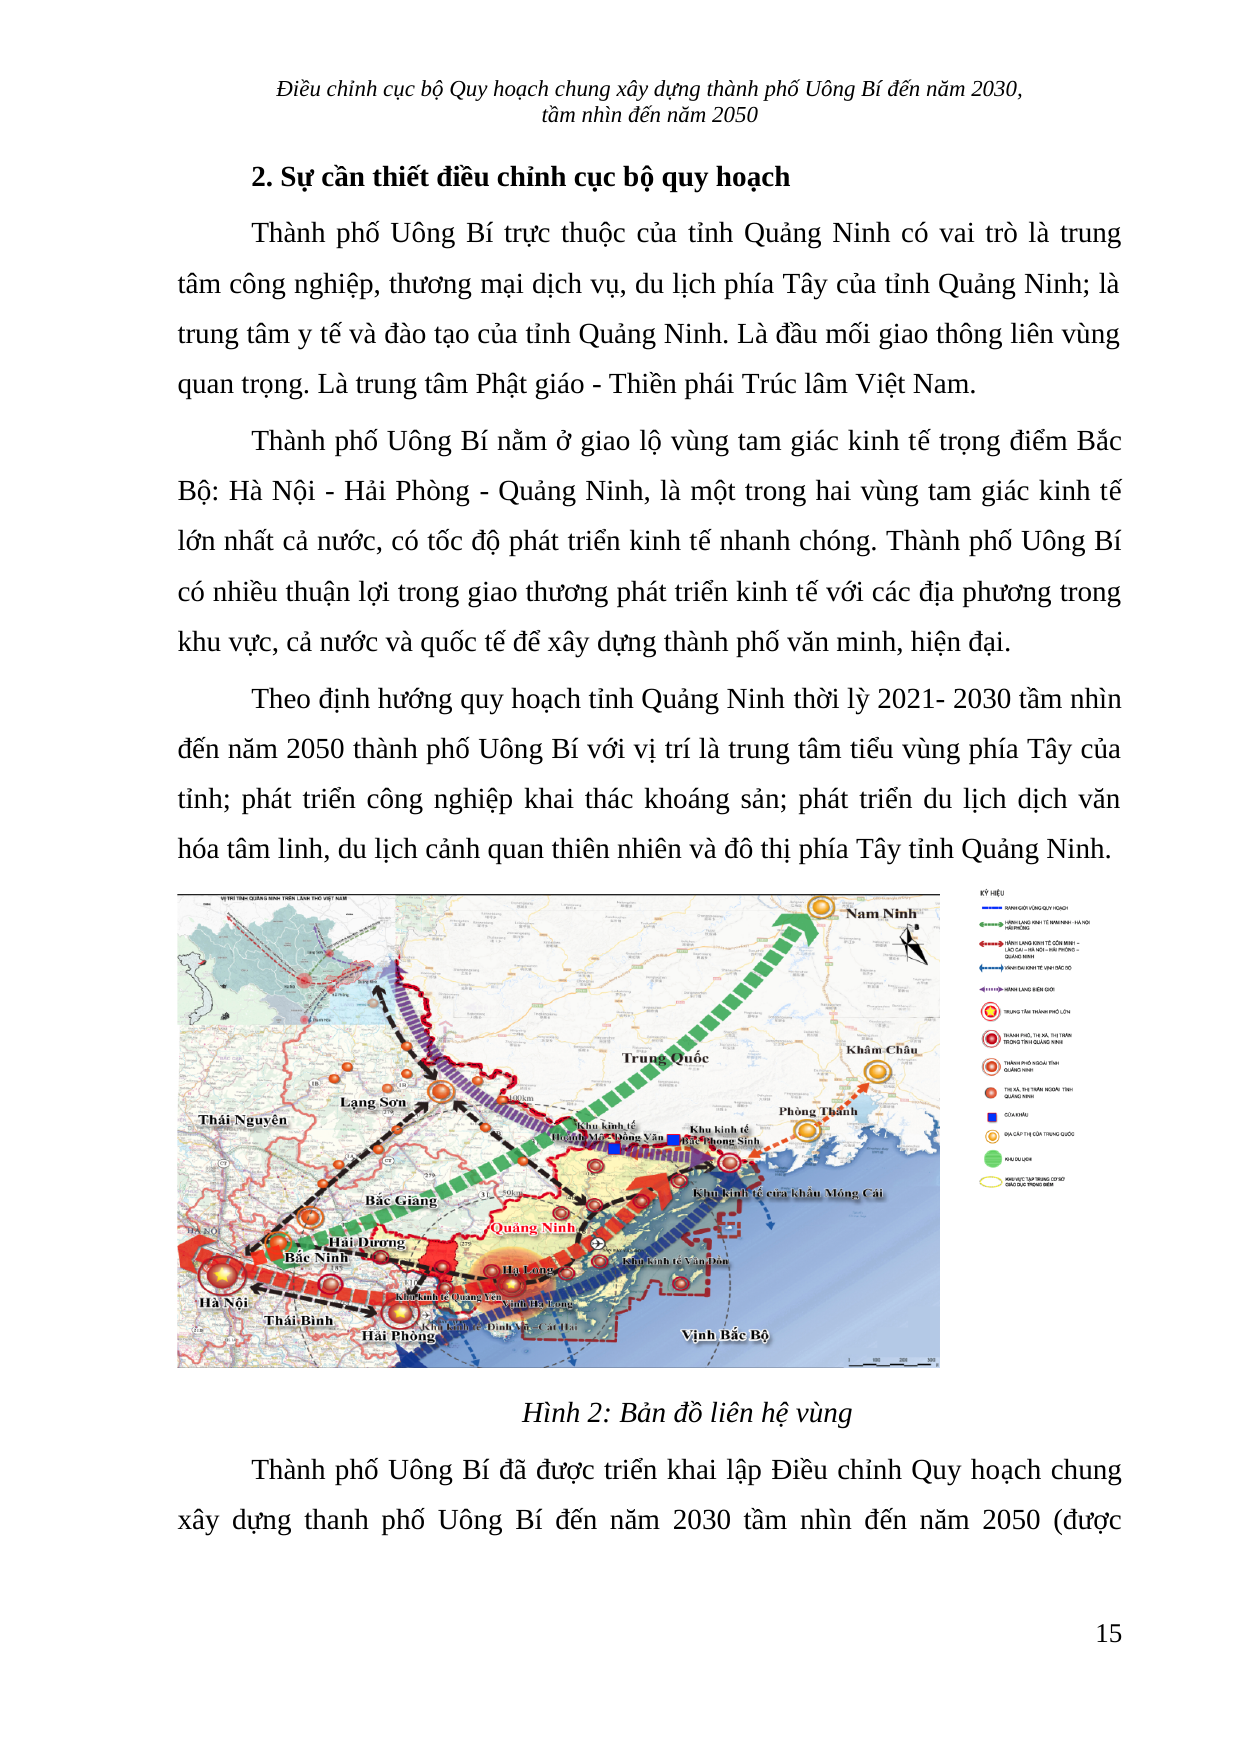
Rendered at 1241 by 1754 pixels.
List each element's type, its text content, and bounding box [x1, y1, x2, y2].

picture [975, 884, 1094, 1196]
subtitle Sự cần thiết điều chỉnh cục bộ quy hoạch [177, 159, 1122, 192]
text Hình 2: Bản đồ liên hệ vùng [177, 1395, 1122, 1429]
text Thành phố Uông Bí nằm ở giao lộ vùng tam giác kinh tế trọng điểm Bắc Bộ: Hà Nội - Hải Phòng - Quảng Ninh, là một trong hai vùng tam giác kinh tế lớn nhất cả nước, có tốc độ phát triển kinh tế nhanh chóng. Thành phố Uông Bí có nhiều thuận lợi trong giao thương phát triển kinh tế với các địa phương trong khu vực, cả nước và quốc tế để xây dựng thành phố văn minh, hiện đại. [177, 423, 1122, 658]
text Thành phố Uông Bí trực thuộc của tỉnh Quảng Ninh có vai trò là trung tâm công nghiệp, thương mại dịch vụ, du lịch phía Tây của tỉnh Quảng Ninh; là trung tâm y tế và đào tạo của tỉnh Quảng Ninh. Là đầu mối giao thông liên vùng quan trọng. Là trung tâm Phật giáo - Thiền phái Trúc lâm Việt Nam. [177, 215, 1122, 400]
picture [177, 894, 940, 1368]
text Theo định hướng quy hoạch tỉnh Quảng Ninh thời lỳ 2021- 2030 tầm nhìn đến năm 2050 thành phố Uông Bí với vị trí là trung tâm tiểu vùng phía Tây của tỉnh; phát triển công nghiệp khai thác khoáng sản; phát triển du lịch dịch văn hóa tâm linh, du lịch cảnh quan thiên nhiên và đô thị phía Tây tỉnh Quảng Ninh. [177, 681, 1122, 865]
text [177, 1452, 1122, 1536]
